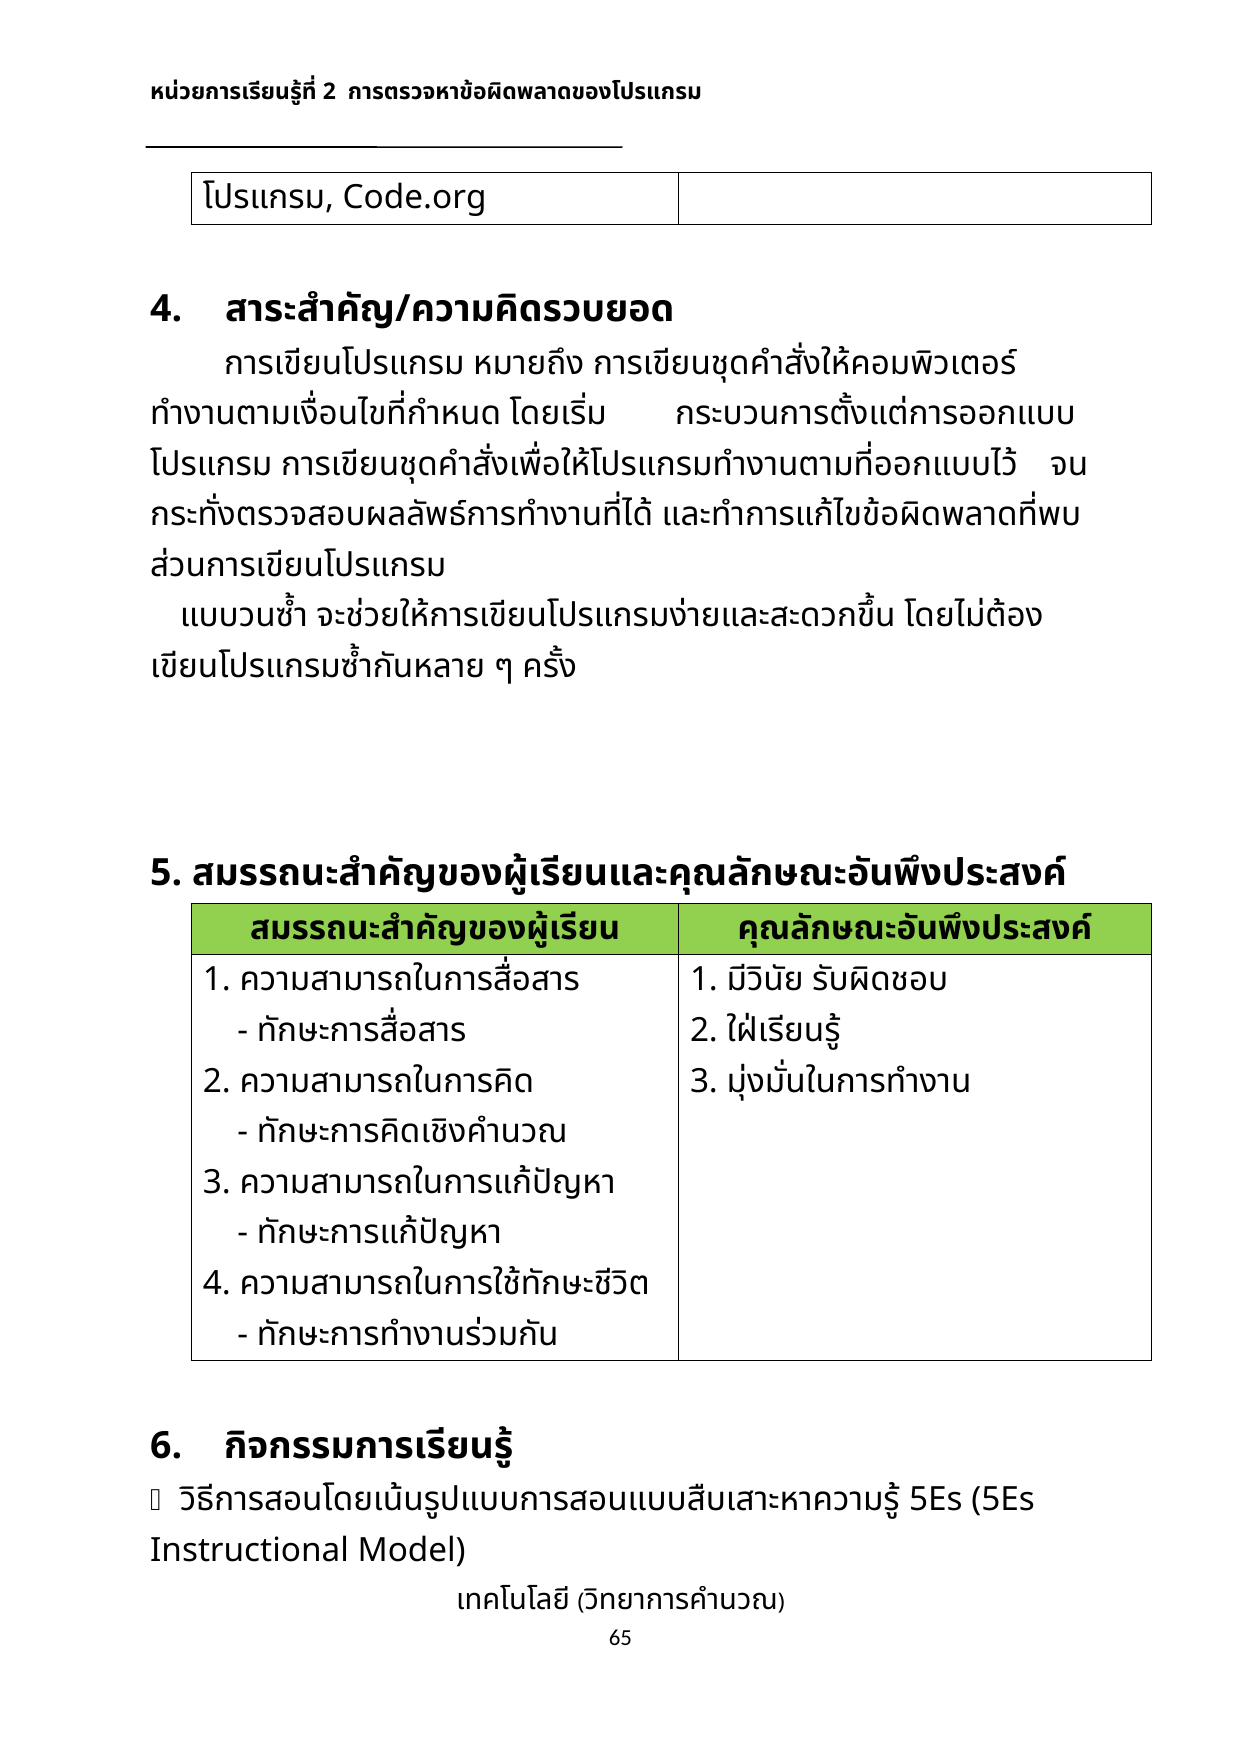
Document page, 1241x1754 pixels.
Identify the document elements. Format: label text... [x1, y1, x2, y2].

table_header สมรรถนะสำคัญของผู้เรียน [192, 904, 678, 954]
text 6. กิจกรรมการเรียนรู้ [150, 1418, 1090, 1475]
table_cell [192, 173, 678, 224]
text วิธีการสอนโดยเน้นรูปแบบการสอนแบบสืบเสาะหาความรู้ 5Es (5Es Instructional Model) [150, 1475, 1090, 1571]
text การเขียนโปรแกรม หมายถึง การเขียนชุดคำสั่งให้คอมพิวเตอร์ทำงานตามเงื่อนไขที่กำหนด โดยเริ่ม กระบวนการตั้งแต่การออกแบบโปรแกรม การเขียนชุดคำสั่งเพื่อให้โปรแกรมทำงานตามที่ออกแบบไว้ จนกระทั่งตรวจสอบผลลัพธ์การทำงานที่ได้ และทำการแก้ไขข้อผิดพลาดที่พบ ส่วนการเขียนโปรแกรม แบบวนซ้ำ จะช่วยให้การเขียนโปรแกรมง่ายและสะดวกขึ้น โดยไม่ต้องเขียนโปรแกรมซ้ำกันหลาย ๆ ครั้ง [150, 339, 1090, 692]
text 5. สมรรถนะสำคัญของผู้เรียนและคุณลักษณะอันพึงประสงค์ [150, 846, 1090, 903]
table_header คุณลักษณะอันพึงประสงค์ [679, 904, 1151, 954]
table_cell 1. มีวินัย รับผิดชอบ 2. ใฝ่เรียนรู้ 3. มุ่งมั่นในการทำงาน [679, 955, 1151, 1360]
text 4. สาระสำคัญ/ความคิดรวบยอด [150, 282, 1090, 339]
table_cell 1. ความสามารถในการสื่อสาร - ทักษะการสื่อสาร 2. ความสามารถในการคิด - ทักษะการคิดเชิงคำนวณ 3. ความสามารถในการแก้ปัญหา - ทักษะการแก้ปัญหา 4. ความสามารถในการใช้ทักษะชีวิต - ทักษะการทำงานร่วมกัน [192, 955, 678, 1360]
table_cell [679, 173, 1151, 224]
